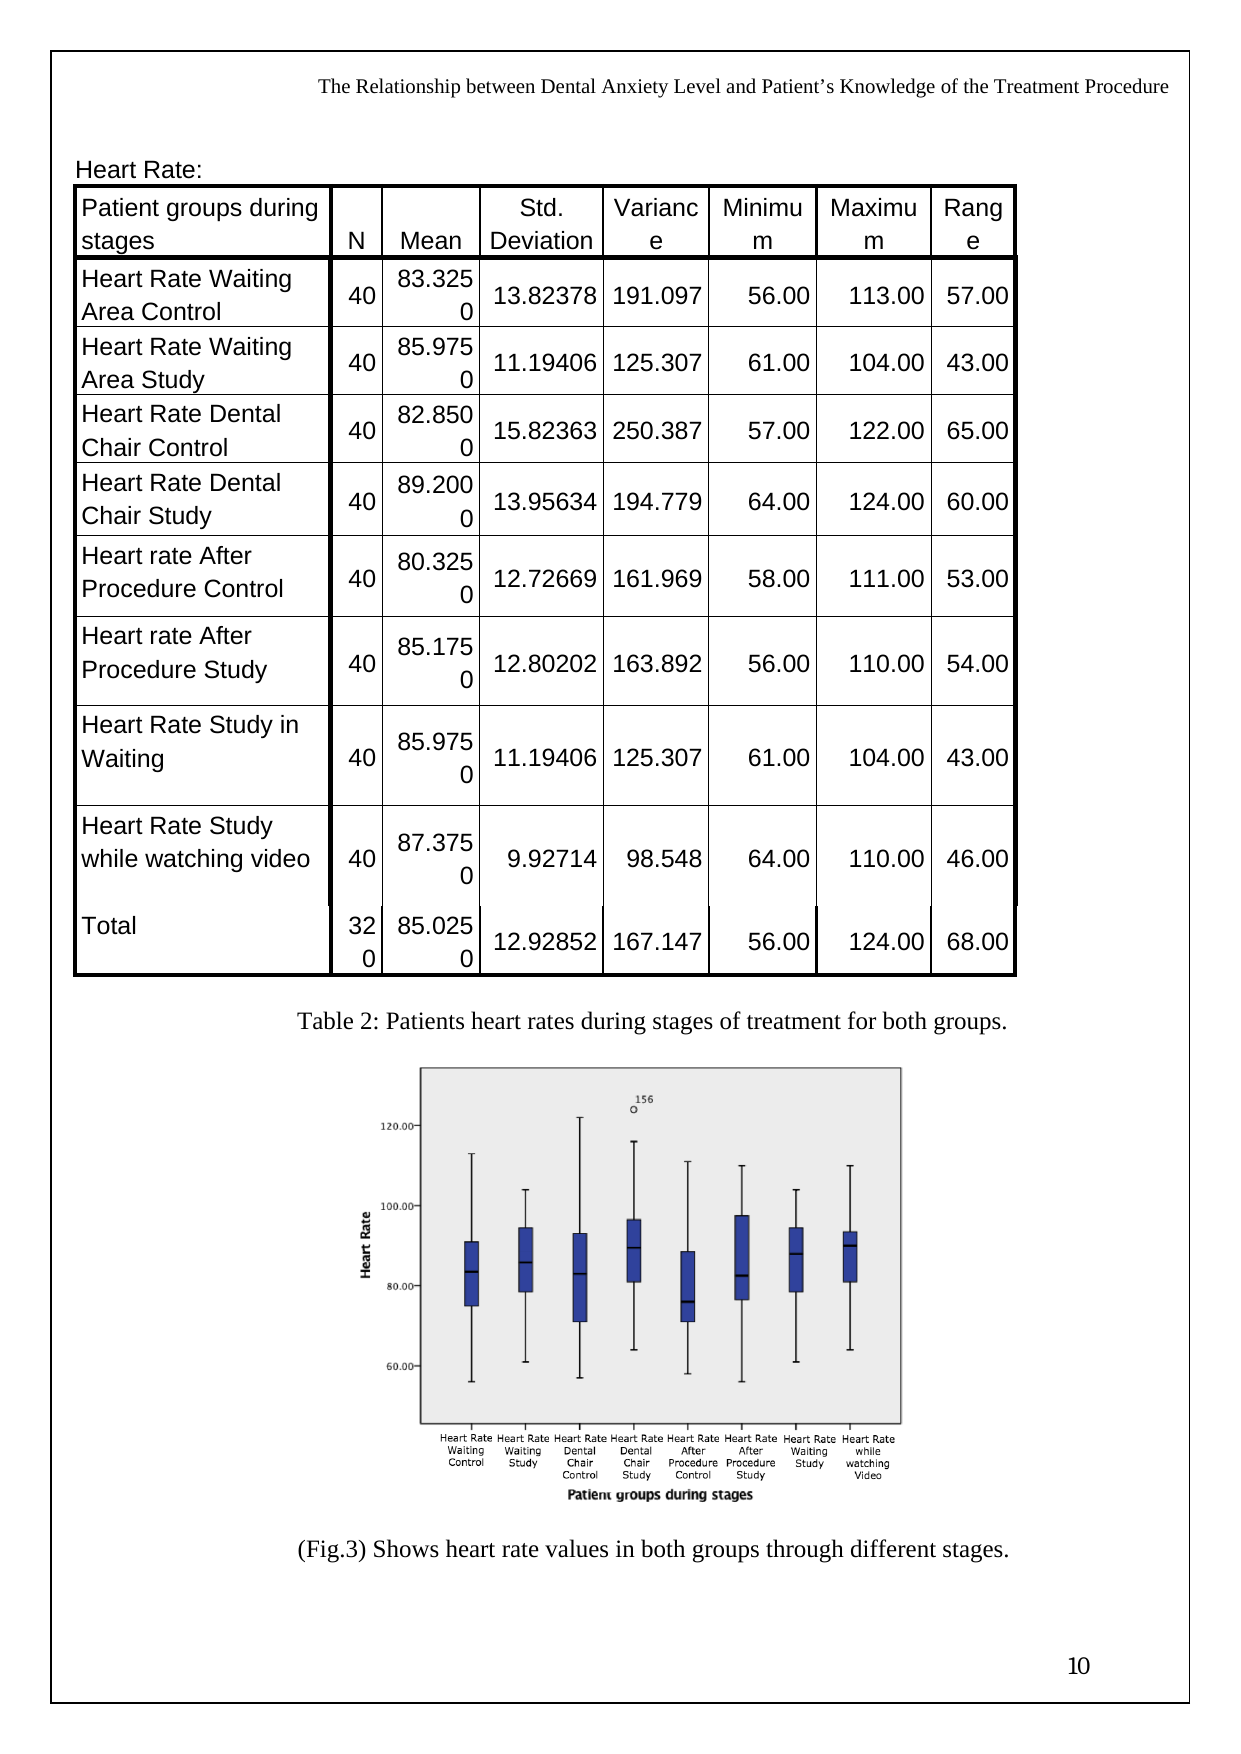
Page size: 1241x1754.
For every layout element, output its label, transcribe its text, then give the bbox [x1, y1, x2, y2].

table_cell 40 [333, 463, 382, 535]
table_cell 125.307 [604, 327, 708, 394]
table_cell 98.548 [604, 806, 708, 906]
table_cell 9.92714 [480, 806, 603, 906]
table_cell 40 [333, 327, 382, 394]
table_cell 40 [333, 617, 382, 705]
table_cell 250.387 [604, 395, 708, 462]
table_cell 12.72669 [480, 536, 603, 616]
table_cell Maximum [818, 188, 930, 255]
table_cell 60.00 [932, 463, 1013, 535]
table_cell 113.00 [817, 260, 931, 326]
table_cell 13.95634 [480, 463, 603, 535]
table_cell 167.147 [604, 906, 708, 973]
table_cell 85.0250 [383, 906, 479, 973]
table_cell 53.00 [932, 536, 1013, 616]
table_cell 40 [333, 395, 382, 462]
table_cell 56.00 [710, 906, 815, 973]
table_cell 11.19406 [480, 706, 603, 805]
table_cell 110.00 [817, 617, 931, 705]
table_cell 57.00 [932, 260, 1013, 326]
table_cell 57.00 [709, 395, 816, 462]
table_cell Heart Rate: [75, 150, 1015, 184]
table_cell 54.00 [932, 617, 1013, 705]
table_cell 104.00 [817, 327, 931, 394]
table_cell 43.00 [932, 327, 1013, 394]
table_cell 56.00 [709, 260, 816, 326]
table_cell 83.3250 [383, 260, 479, 326]
table_cell 61.00 [709, 706, 816, 805]
table_cell 82.8500 [383, 395, 479, 462]
table_cell 15.82363 [480, 395, 603, 462]
table_cell Heart Rate Waiting Area Control [77, 260, 328, 326]
table_cell Std. Deviation [481, 188, 602, 255]
table_cell 163.892 [604, 617, 708, 705]
table_cell 40 [333, 260, 382, 326]
table_cell Heart rate After Procedure Control [77, 536, 328, 616]
table_cell 40 [333, 806, 382, 906]
table_cell N [333, 188, 381, 255]
table_cell 12.80202 [480, 617, 603, 705]
table_cell 124.00 [818, 906, 930, 973]
table_cell Total [77, 906, 329, 973]
table_cell 87.3750 [383, 806, 479, 906]
text Table 2: Patients heart rates during stages of treatment for both groups. [150, 1006, 1155, 1035]
table_cell 191.097 [604, 260, 708, 326]
table_cell 104.00 [817, 706, 931, 805]
table_cell 110.00 [817, 806, 931, 906]
table_cell 161.969 [604, 536, 708, 616]
table_cell Heart Rate Dental Chair Study [77, 463, 328, 535]
table_cell Heart Rate Study while watching video [77, 806, 328, 906]
table_cell 89.2000 [383, 463, 479, 535]
table_cell 61.00 [709, 327, 816, 394]
table_cell Heart Rate Study in Waiting [77, 706, 328, 805]
table_cell Heart Rate Dental Chair Control [77, 395, 328, 462]
table_cell 64.00 [709, 463, 816, 535]
table_cell 122.00 [817, 395, 931, 462]
table_cell 68.00 [932, 906, 1013, 973]
table_cell Patient groups during stages [77, 188, 329, 255]
table_cell 111.00 [817, 536, 931, 616]
table_cell 11.19406 [480, 327, 603, 394]
table_cell 65.00 [932, 395, 1013, 462]
table_cell 64.00 [709, 806, 816, 906]
picture [356, 1064, 905, 1506]
table_cell 12.92852 [481, 906, 602, 973]
table_cell 124.00 [817, 463, 931, 535]
table_cell Minimum [710, 188, 815, 255]
table_cell 40 [333, 536, 382, 616]
table_cell Mean [383, 188, 479, 255]
table_cell 40 [333, 706, 382, 805]
table_cell 80.3250 [383, 536, 479, 616]
table_cell Range [932, 188, 1013, 255]
table_cell 13.82378 [480, 260, 603, 326]
table_cell 320 [333, 906, 381, 973]
table_cell Variance [604, 188, 708, 255]
table_cell 85.9750 [383, 706, 479, 805]
table_cell 125.307 [604, 706, 708, 805]
table_cell 46.00 [932, 806, 1013, 906]
table_cell 56.00 [709, 617, 816, 705]
table_cell Heart Rate Waiting Area Study [77, 327, 328, 394]
table_cell 194.779 [604, 463, 708, 535]
table_cell 85.1750 [383, 617, 479, 705]
table_cell 85.9750 [383, 327, 479, 394]
text (Fig.3) Shows heart rate values in both groups through different stages. [106, 1534, 1155, 1563]
table_cell Heart rate After Procedure Study [77, 617, 328, 705]
table_cell 43.00 [932, 706, 1013, 805]
table_cell 58.00 [709, 536, 816, 616]
